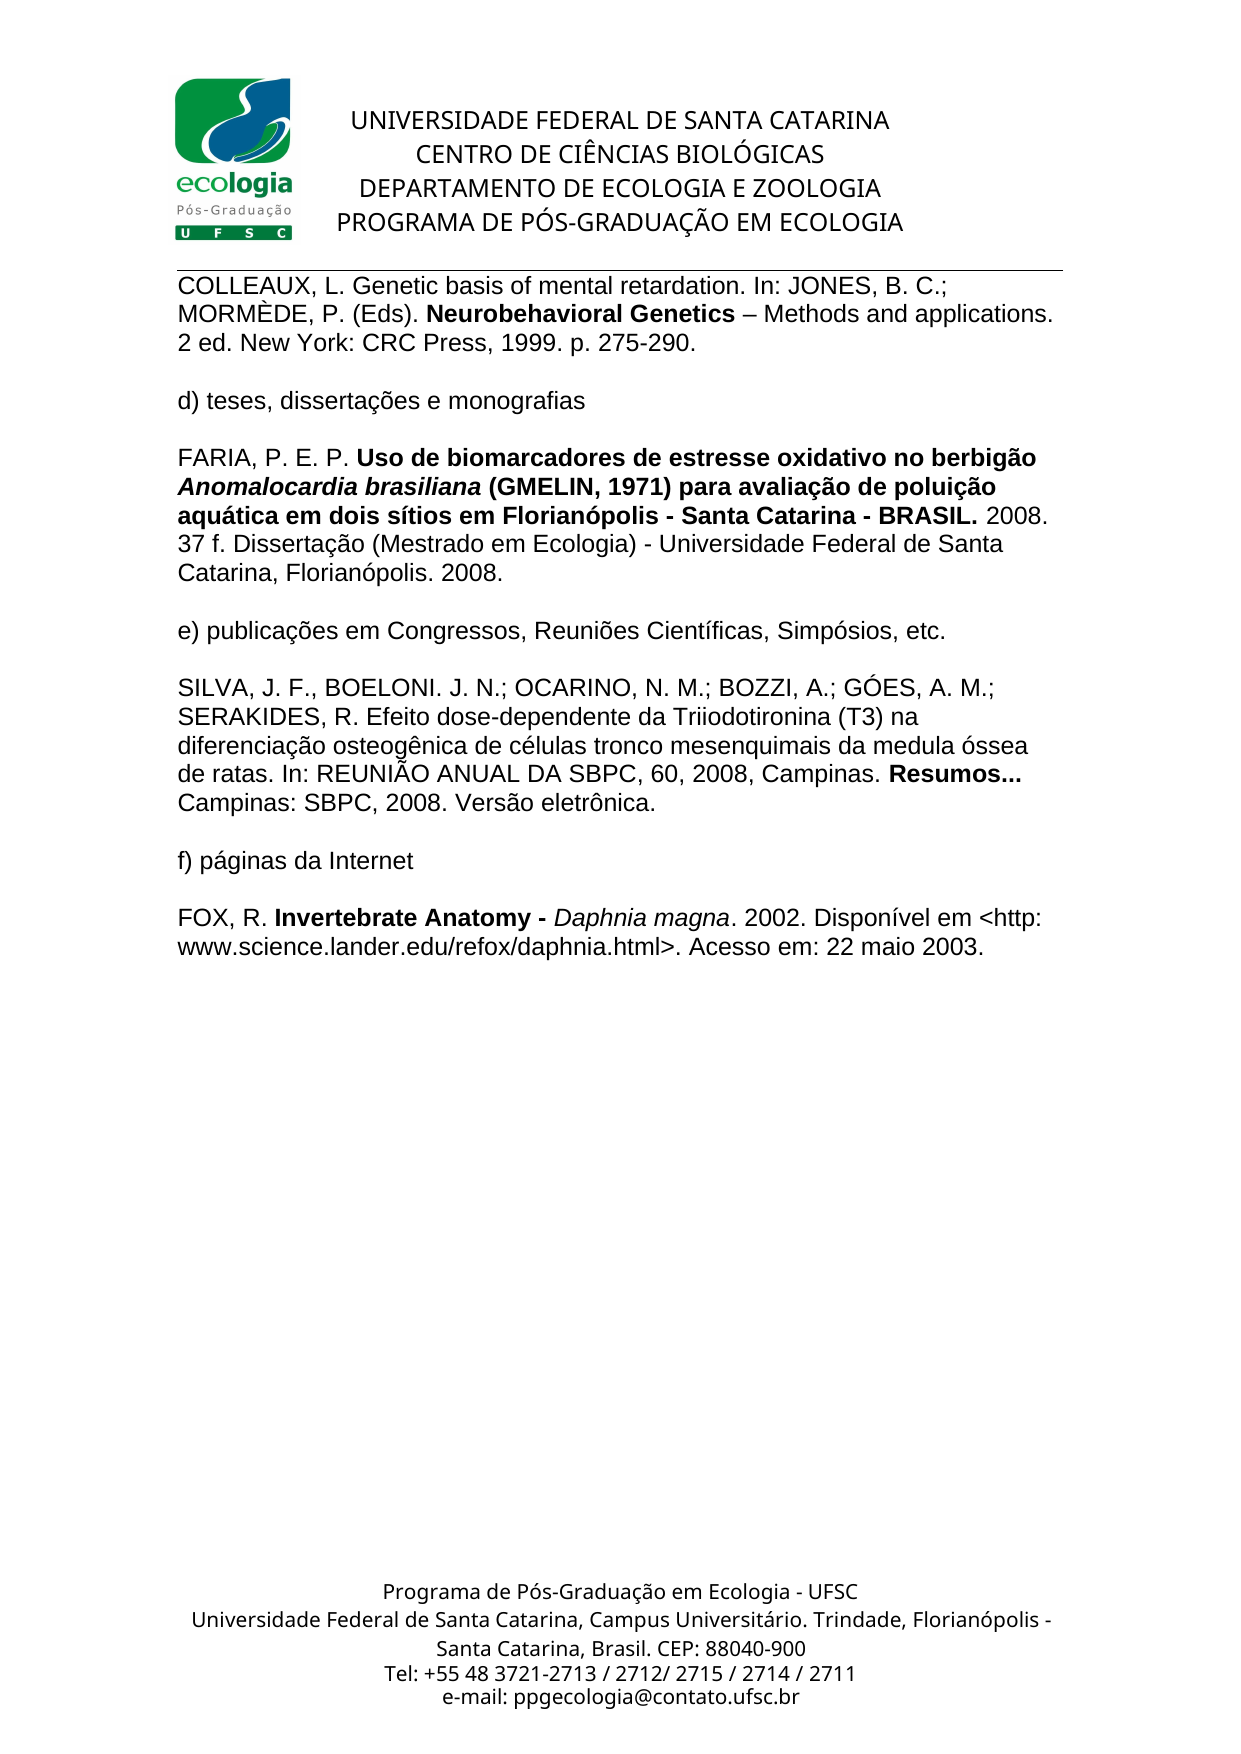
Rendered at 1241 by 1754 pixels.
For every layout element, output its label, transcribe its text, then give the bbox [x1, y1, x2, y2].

picture [167, 75, 302, 245]
